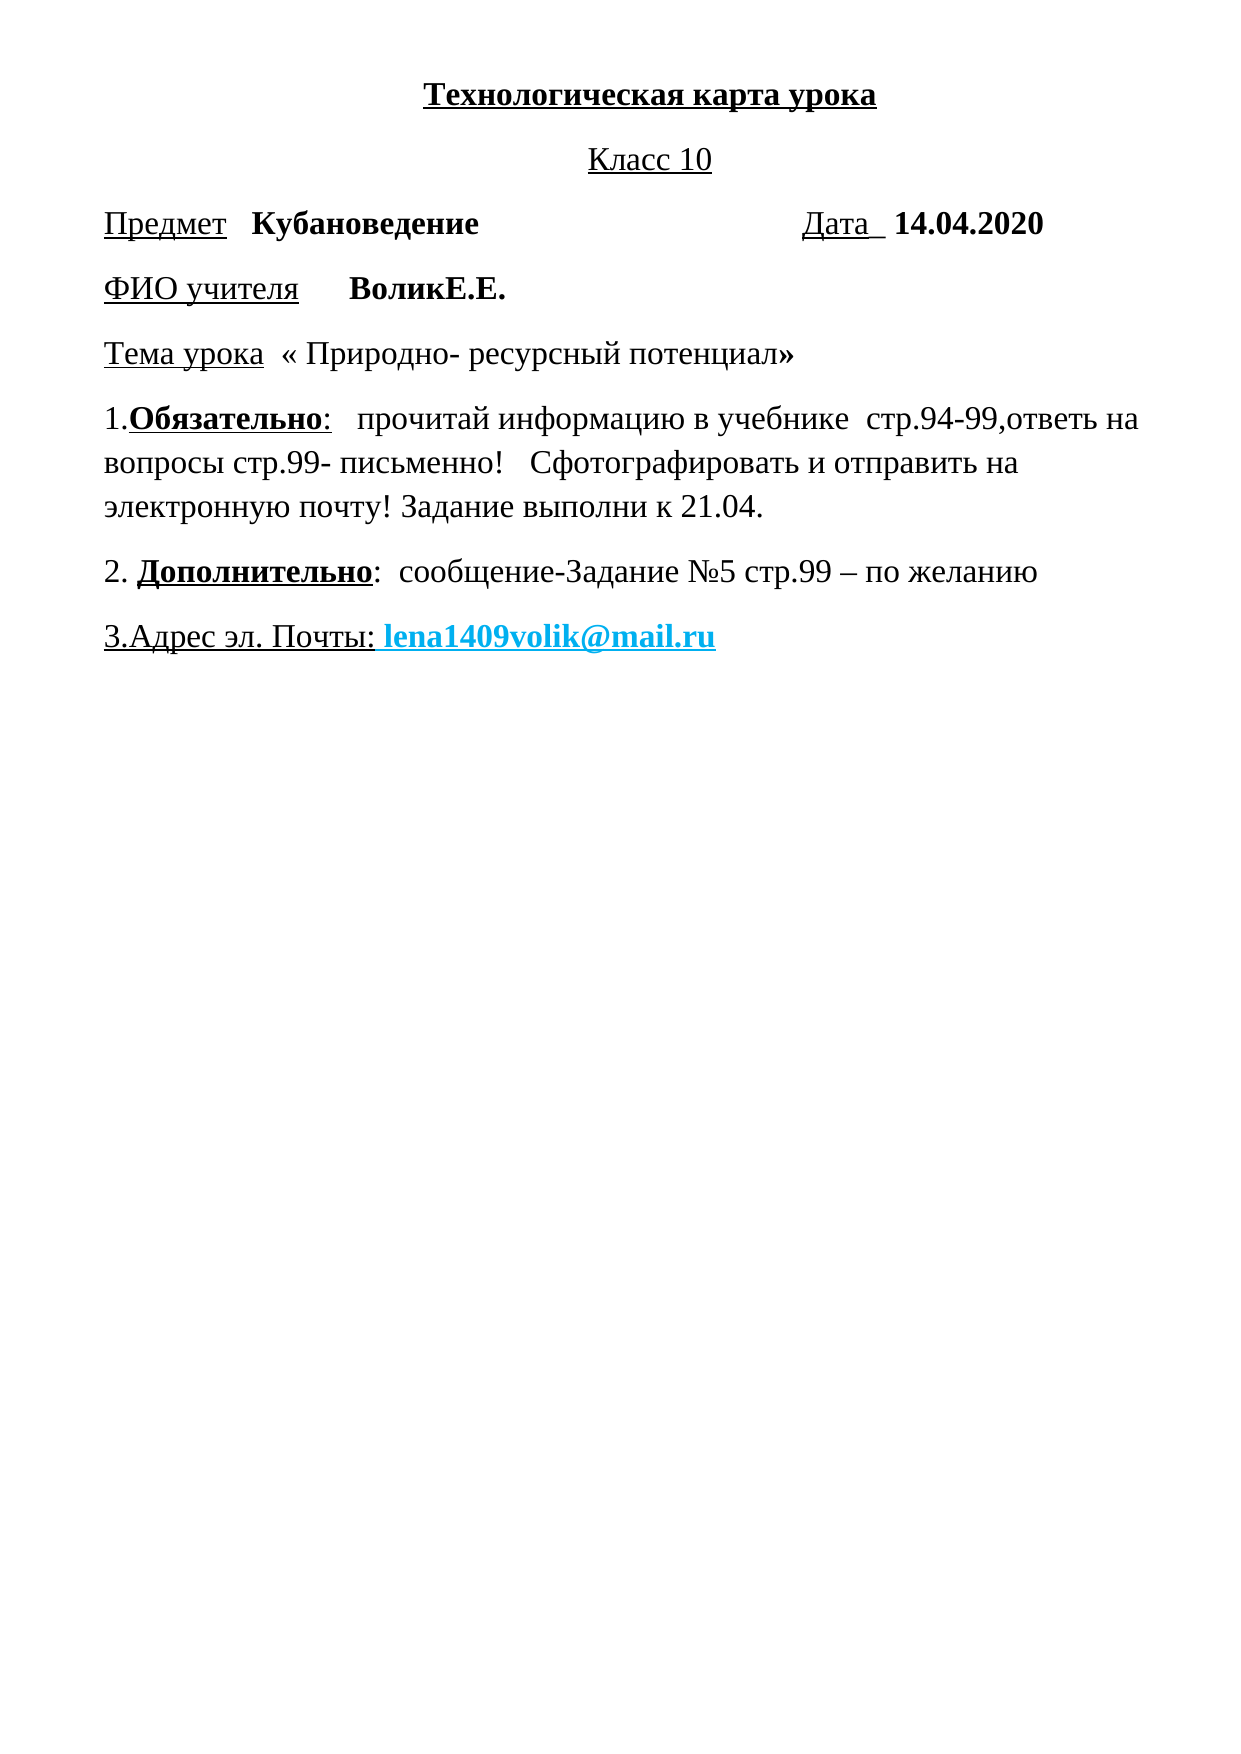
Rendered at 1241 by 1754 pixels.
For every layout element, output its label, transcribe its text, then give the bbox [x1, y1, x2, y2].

text 3.Адрес эл. Почты: lena1409volik@mail.ru [103, 616, 1196, 654]
text ФИО учителя ВоликЕ.Е. [103, 268, 1196, 307]
text Предмет Кубановедение Дата_ 14.04.2020 [103, 204, 1196, 242]
text 2. Дополнительно: сообщение-Задание №5 стр.99 – по желанию [103, 551, 1196, 590]
text Класс 10 [103, 139, 1196, 177]
text Тема урока « Природно- ресурсный потенциал» [103, 333, 1196, 372]
text 1.Обязательно: прочитай информацию в учебнике стр.94-99,ответь на вопросы стр.99- письменно! Сфотографировать и отправить на электронную почту! Задание выполни к 21.04. [103, 398, 1196, 525]
text Технологическая карта урока [103, 74, 1196, 112]
